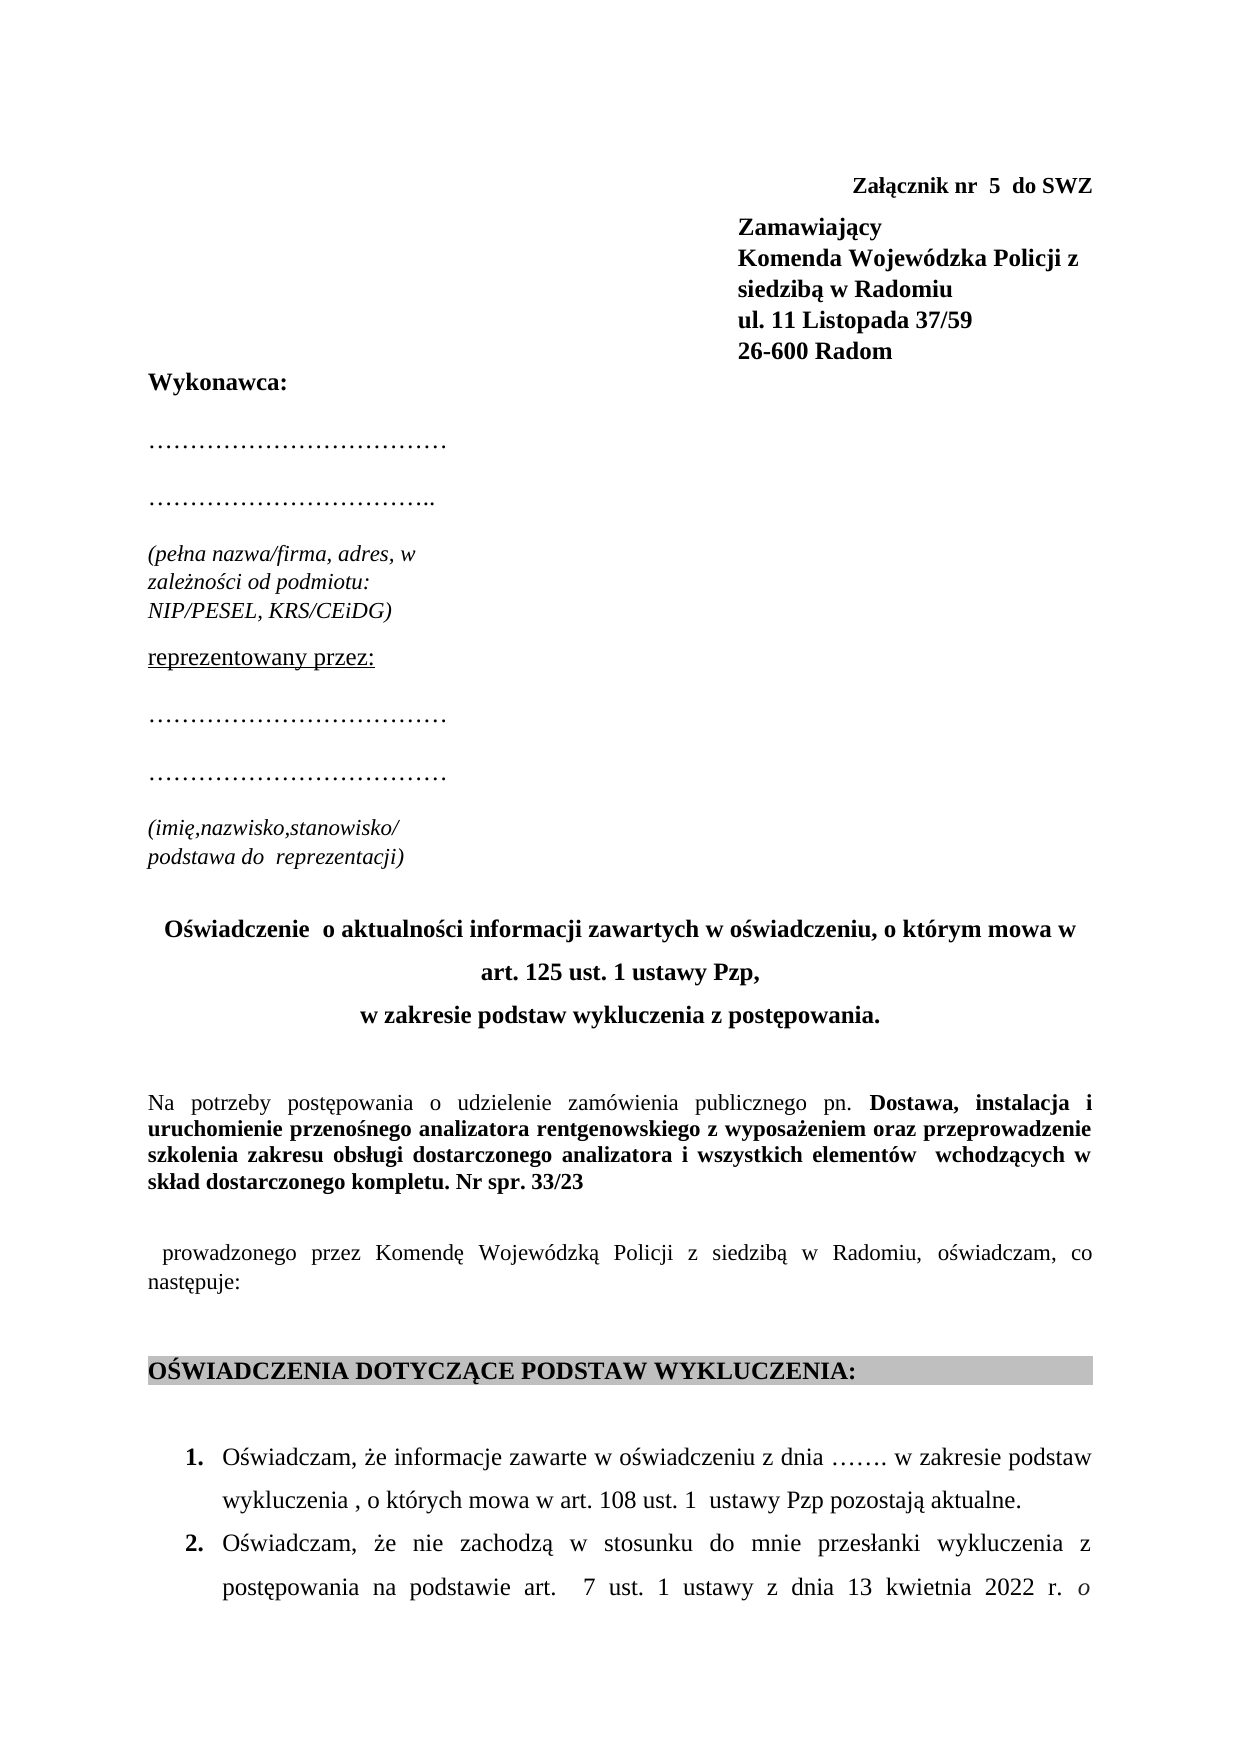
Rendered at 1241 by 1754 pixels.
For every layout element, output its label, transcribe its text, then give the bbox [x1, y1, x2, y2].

text Komenda Wojewódzka Policji z siedzibą w Radomiu [738, 243, 1093, 303]
text Wykonawca: [148, 367, 1093, 396]
text prowadzonego przez Komendę Wojewódzką Policji z siedzibą w Radomiu, oświadczam, co następuje: [148, 1239, 1093, 1294]
text (pełna nazwa/firma, adres, w zależności od podmiotu: NIP/PESEL, KRS/CEiDG) [148, 540, 472, 623]
list Oświadczam, że informacje zawarte w oświadczeniu z dnia ……. w zakresie podstaw wykluczenia , o których mowa w art. 108 ust. 1 ustawy Pzp pozostają aktualne. [185, 1442, 1093, 1514]
text w zakresie podstaw wykluczenia z postępowania. [148, 1001, 1093, 1029]
text Na potrzeby postępowania o udzielenie zamówienia publicznego pn. Dostawa, instalacja i uruchomienie przenośnego analizatora rentgenowskiego z wyposażeniem oraz przeprowadzenie szkolenia zakresu obsługi dostarczonego analizatora i wszystkich elementów wchodzących w skład dostarczonego kompletu. Nr spr. 33/23 [148, 1089, 1093, 1194]
text 26-600 Radom [738, 336, 1093, 365]
text reprezentowany przez: [148, 642, 1093, 671]
text Oświadczenie o aktualności informacji zawartych w oświadczeniu, o którym mowa w art. 125 ust. 1 ustawy Pzp, [148, 914, 1093, 986]
text (imię,nazwisko,stanowisko/podstawa do reprezentacji) [148, 814, 472, 869]
text …………………………………………………………….. [148, 425, 472, 511]
text Zamawiający [738, 212, 1093, 241]
text ……………………………………………………………… [148, 699, 472, 786]
text ul. 11 Listopada 37/59 [738, 305, 1093, 334]
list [185, 1528, 1093, 1600]
text OŚWIADCZENIA DOTYCZĄCE PODSTAW WYKLUCZENIA: [148, 1356, 1093, 1385]
text Załącznik nr 5 do SWZ [650, 173, 1093, 199]
